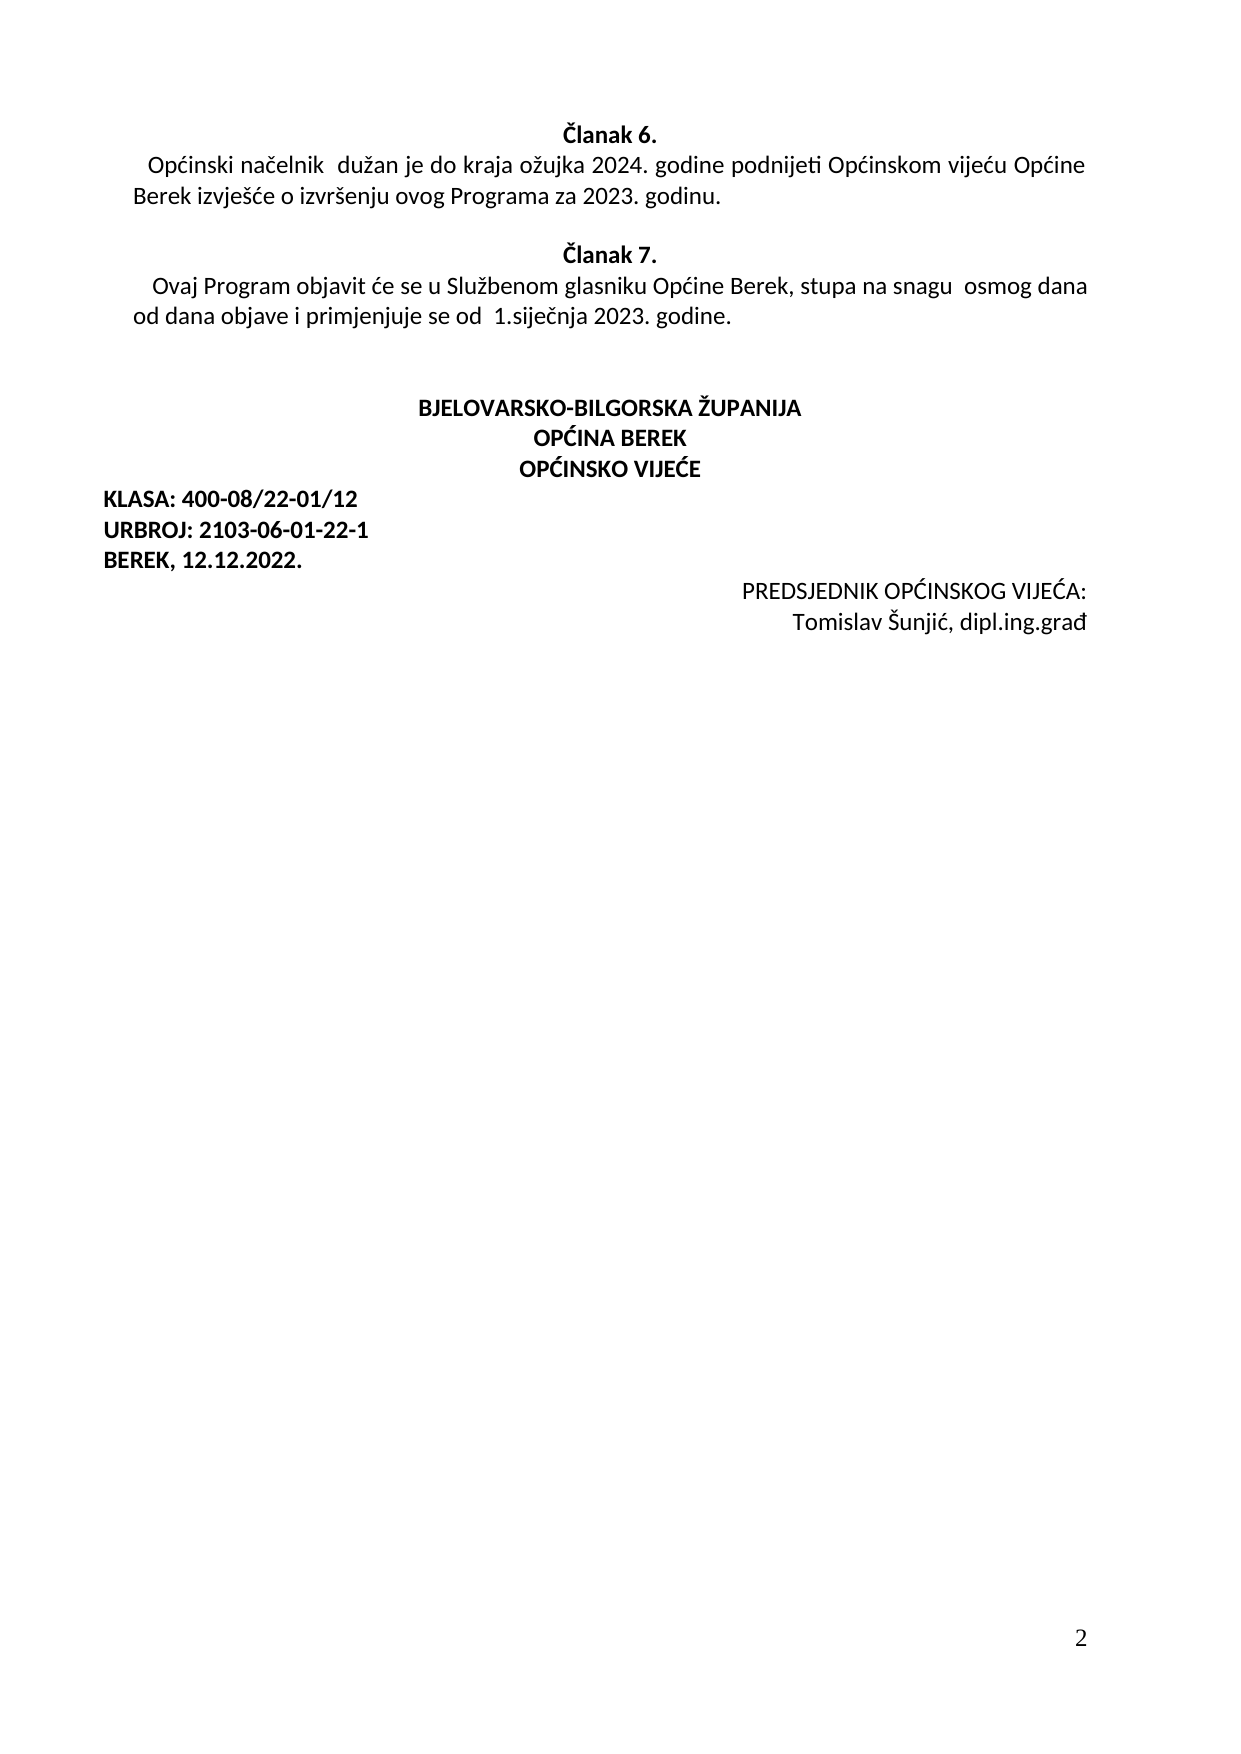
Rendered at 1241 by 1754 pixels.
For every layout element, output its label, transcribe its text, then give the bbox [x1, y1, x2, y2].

text Ovaj Program objavit će se u Službenom glasniku Općine Berek, stupa na snagu osmog dana od dana objave i primjenjuje se od 1.siječnja 2023. godine. [133, 270, 1087, 331]
text OPĆINA BEREK [133, 423, 1087, 453]
text KLASA: 400-08/22-01/12 [103, 484, 1132, 514]
text OPĆINSKO VIJEĆE [133, 453, 1087, 484]
text BEREK, 12.12.2022. [103, 545, 1132, 575]
text BJELOVARSKO-BILGORSKA ŽUPANIJA [133, 392, 1087, 423]
text URBROJ: 2103-06-01-22-1 [103, 514, 1132, 545]
text Članak 7. [133, 239, 1087, 270]
text Članak 6. [133, 119, 1087, 150]
text PREDSJEDNIK OPĆINSKOG VIJEĆA: [133, 575, 1087, 606]
text Tomislav Šunjić, dipl.ing.građ [133, 606, 1087, 636]
text Općinski načelnik dužan je do kraja ožujka 2024. godine podnijeti Općinskom vijeću Općine Berek izvješće o izvršenju ovog Programa za 2023. godinu. [133, 150, 1087, 211]
